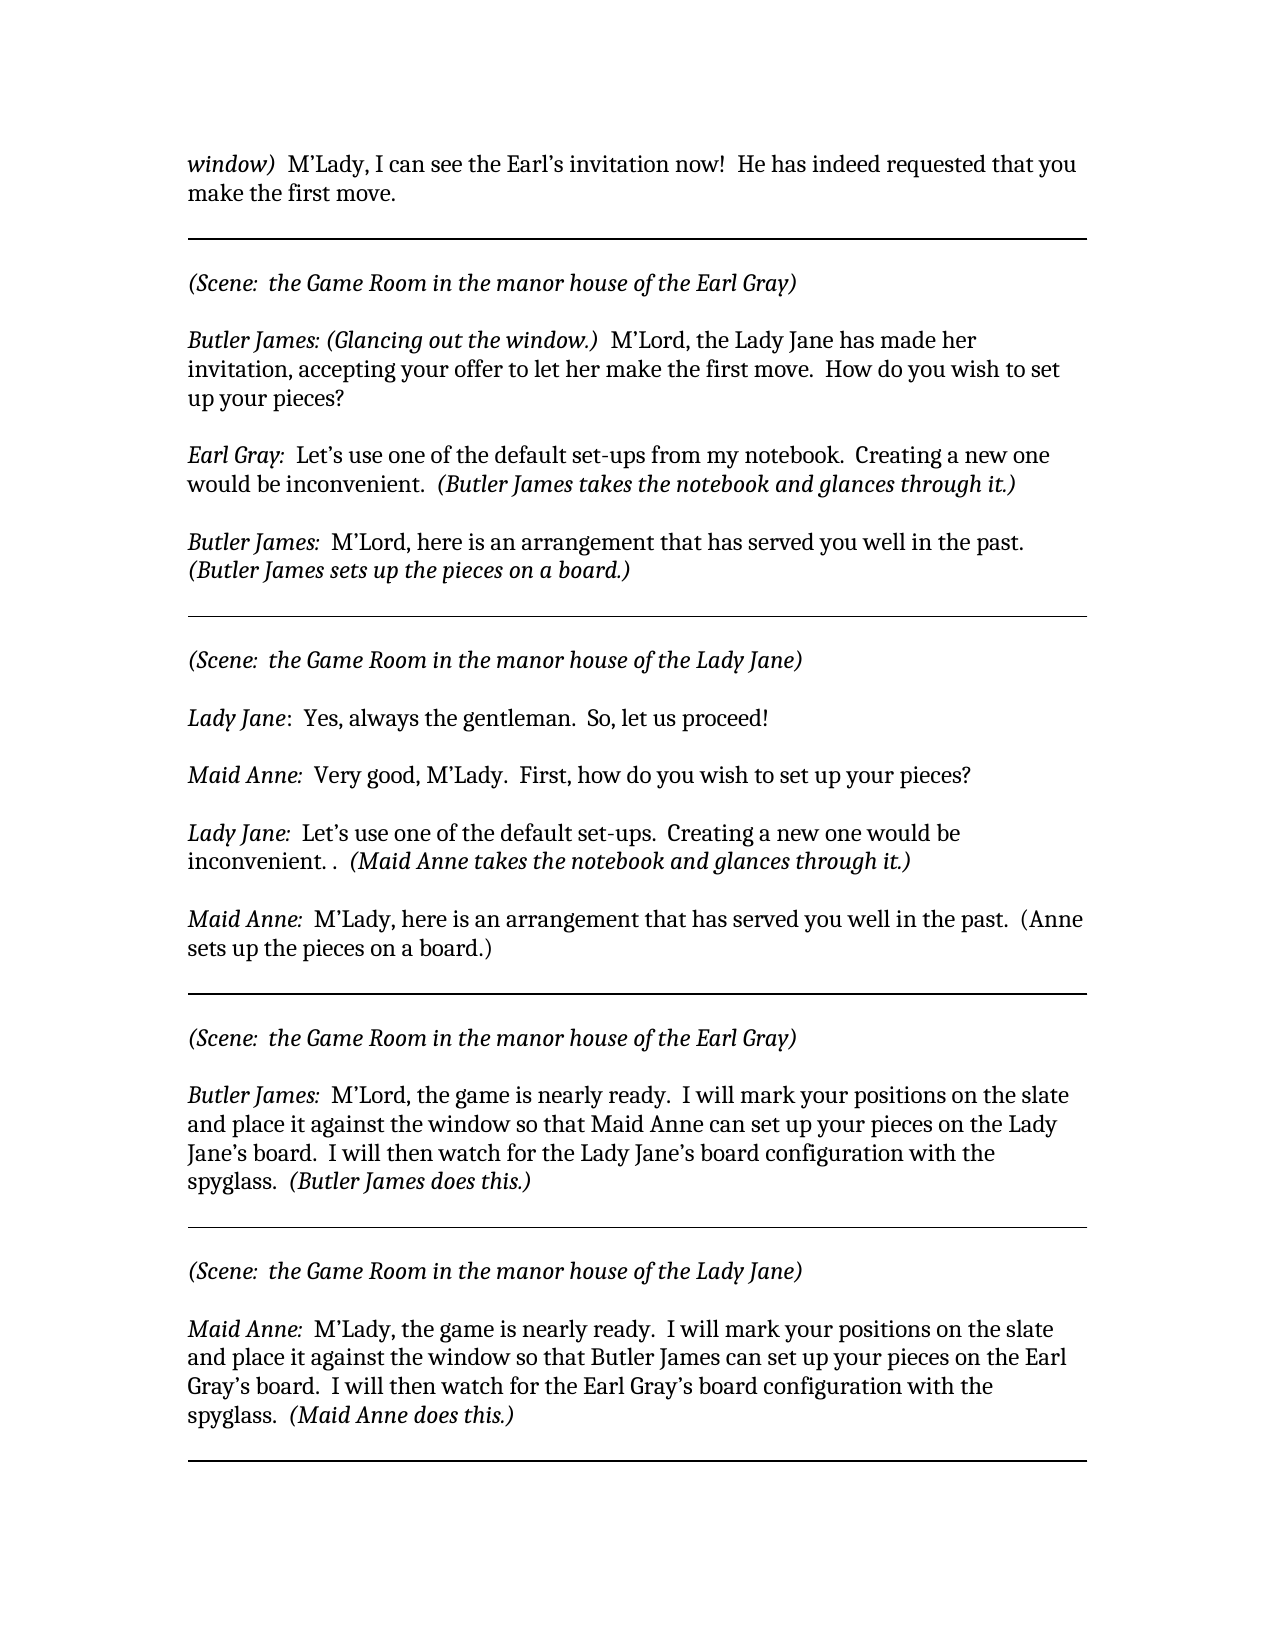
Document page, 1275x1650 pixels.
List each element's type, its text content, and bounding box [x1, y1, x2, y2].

text (Scene: the Game Room in the manor house of the Earl Gray) [187, 1023, 1087, 1052]
text Maid Anne: Very good, M’Lady. First, how do you wish to set up your pieces? [187, 761, 1087, 790]
text Earl Gray: Let’s use one of the default set-ups from my notebook. Creating a new one would be inconvenient. (Butler James takes the notebook and glances through it.) [187, 441, 1087, 499]
text (Scene: the Game Room in the manor house of the Lady Jane) [187, 1257, 1087, 1286]
text Maid Anne: M’Lady, the game is nearly ready. I will mark your positions on the slate and place it against the window so that Butler James can set up your pieces on the Earl Gray’s board. I will then watch for the Earl Gray’s board configuration with the spyglass. (Maid Anne does this.) [187, 1314, 1087, 1429]
text (Scene: the Game Room in the manor house of the Earl Gray) [187, 269, 1087, 297]
text Butler James: M’Lord, here is an arrangement that has served you well in the past. (Butler James sets up the pieces on a board.) [187, 527, 1087, 585]
text Butler James: (Glancing out the window.) M’Lord, the Lady Jane has made her invitation, accepting your offer to let her make the first move. How do you wish to set up your pieces? [187, 326, 1087, 412]
text Lady Jane: Let’s use one of the default set-ups. Creating a new one would be inconvenient. . (Maid Anne takes the notebook and glances through it.) [187, 818, 1087, 876]
text Maid Anne: M’Lady, here is an arrangement that has served you well in the past. (Anne sets up the pieces on a board.) [187, 905, 1087, 962]
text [187, 150, 1087, 207]
text Butler James: M’Lord, the game is nearly ready. I will mark your positions on the slate and place it against the window so that Maid Anne can set up your pieces on the Lady Jane’s board. I will then watch for the Lady Jane’s board configuration with the spyglass. (Butler James does this.) [187, 1081, 1087, 1196]
text Lady Jane: Yes, always the gentleman. So, let us proceed! [187, 703, 1087, 732]
text (Scene: the Game Room in the manor house of the Lady Jane) [187, 646, 1087, 675]
